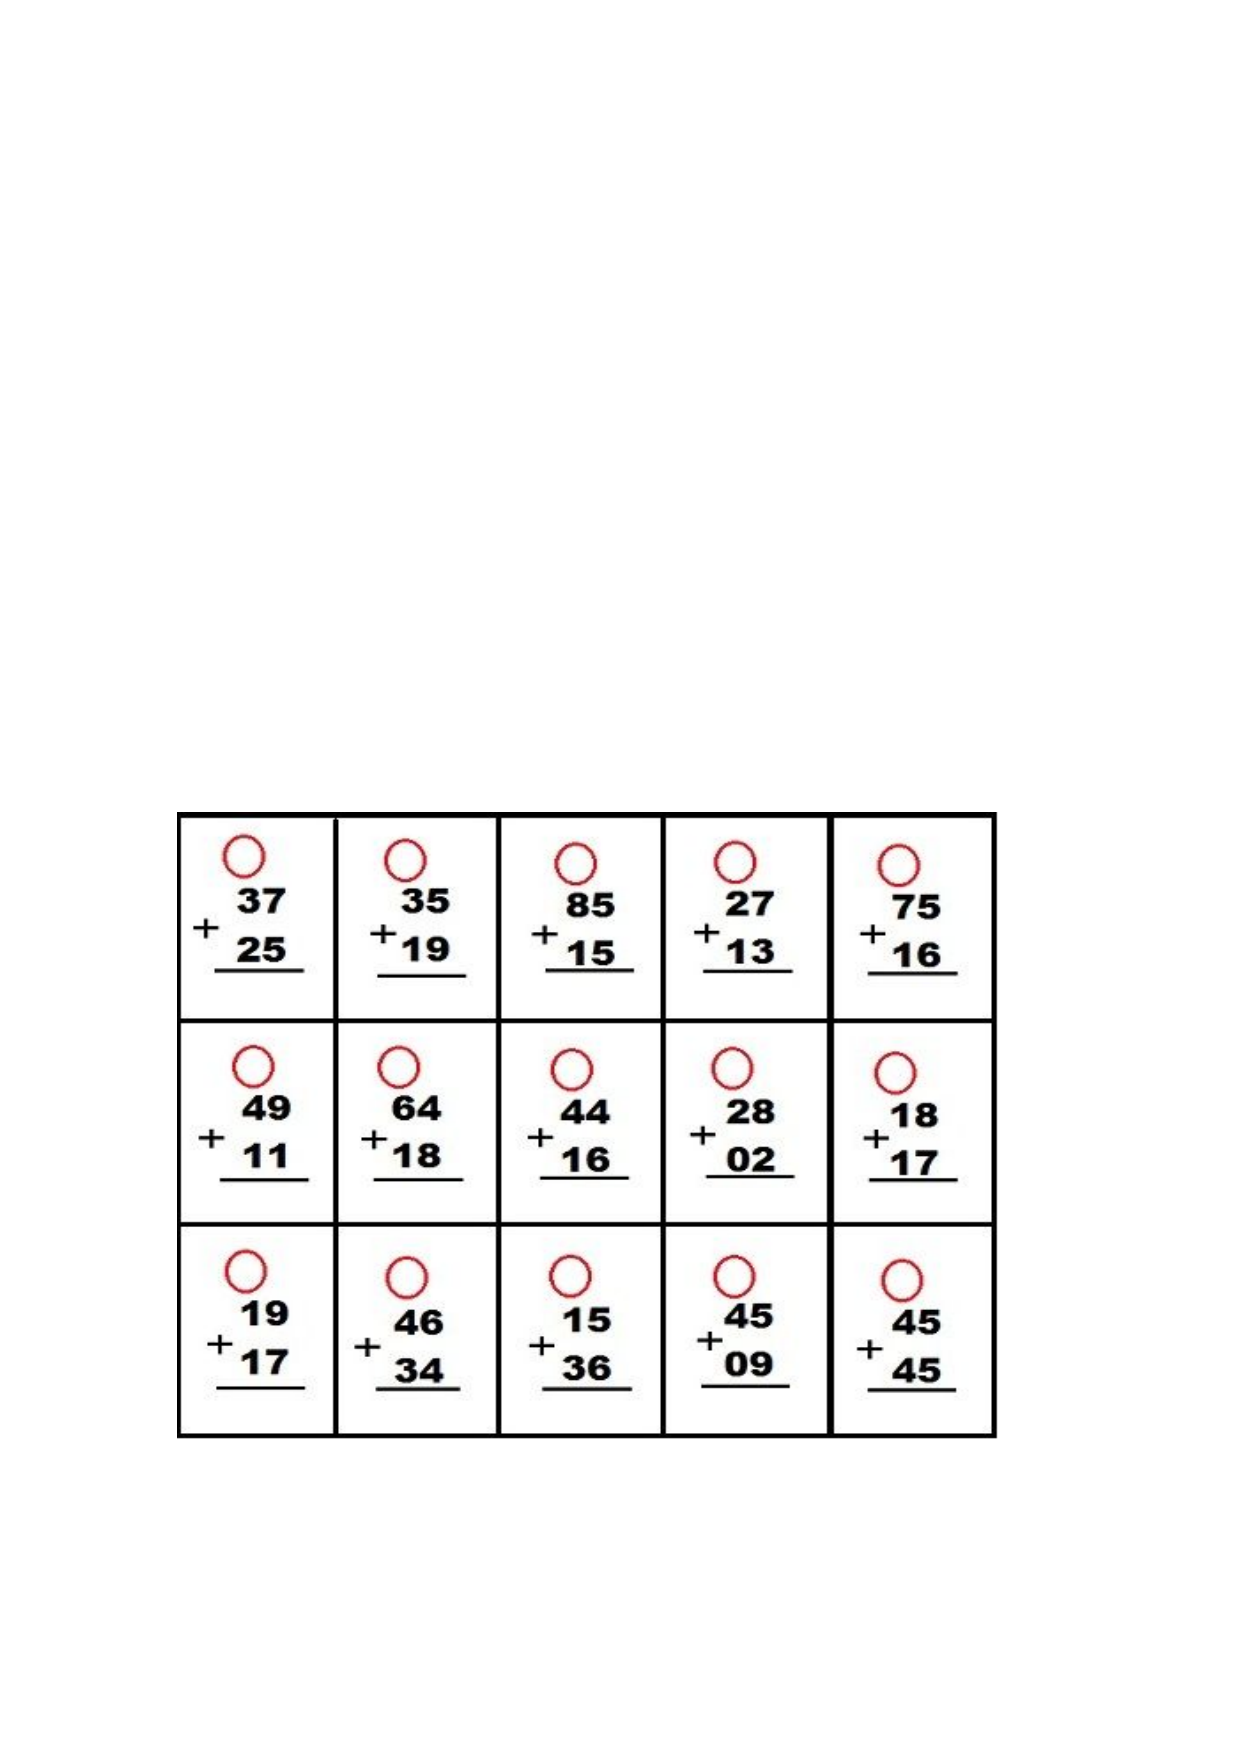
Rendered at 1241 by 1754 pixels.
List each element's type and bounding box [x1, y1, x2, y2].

picture [177, 812, 999, 1440]
